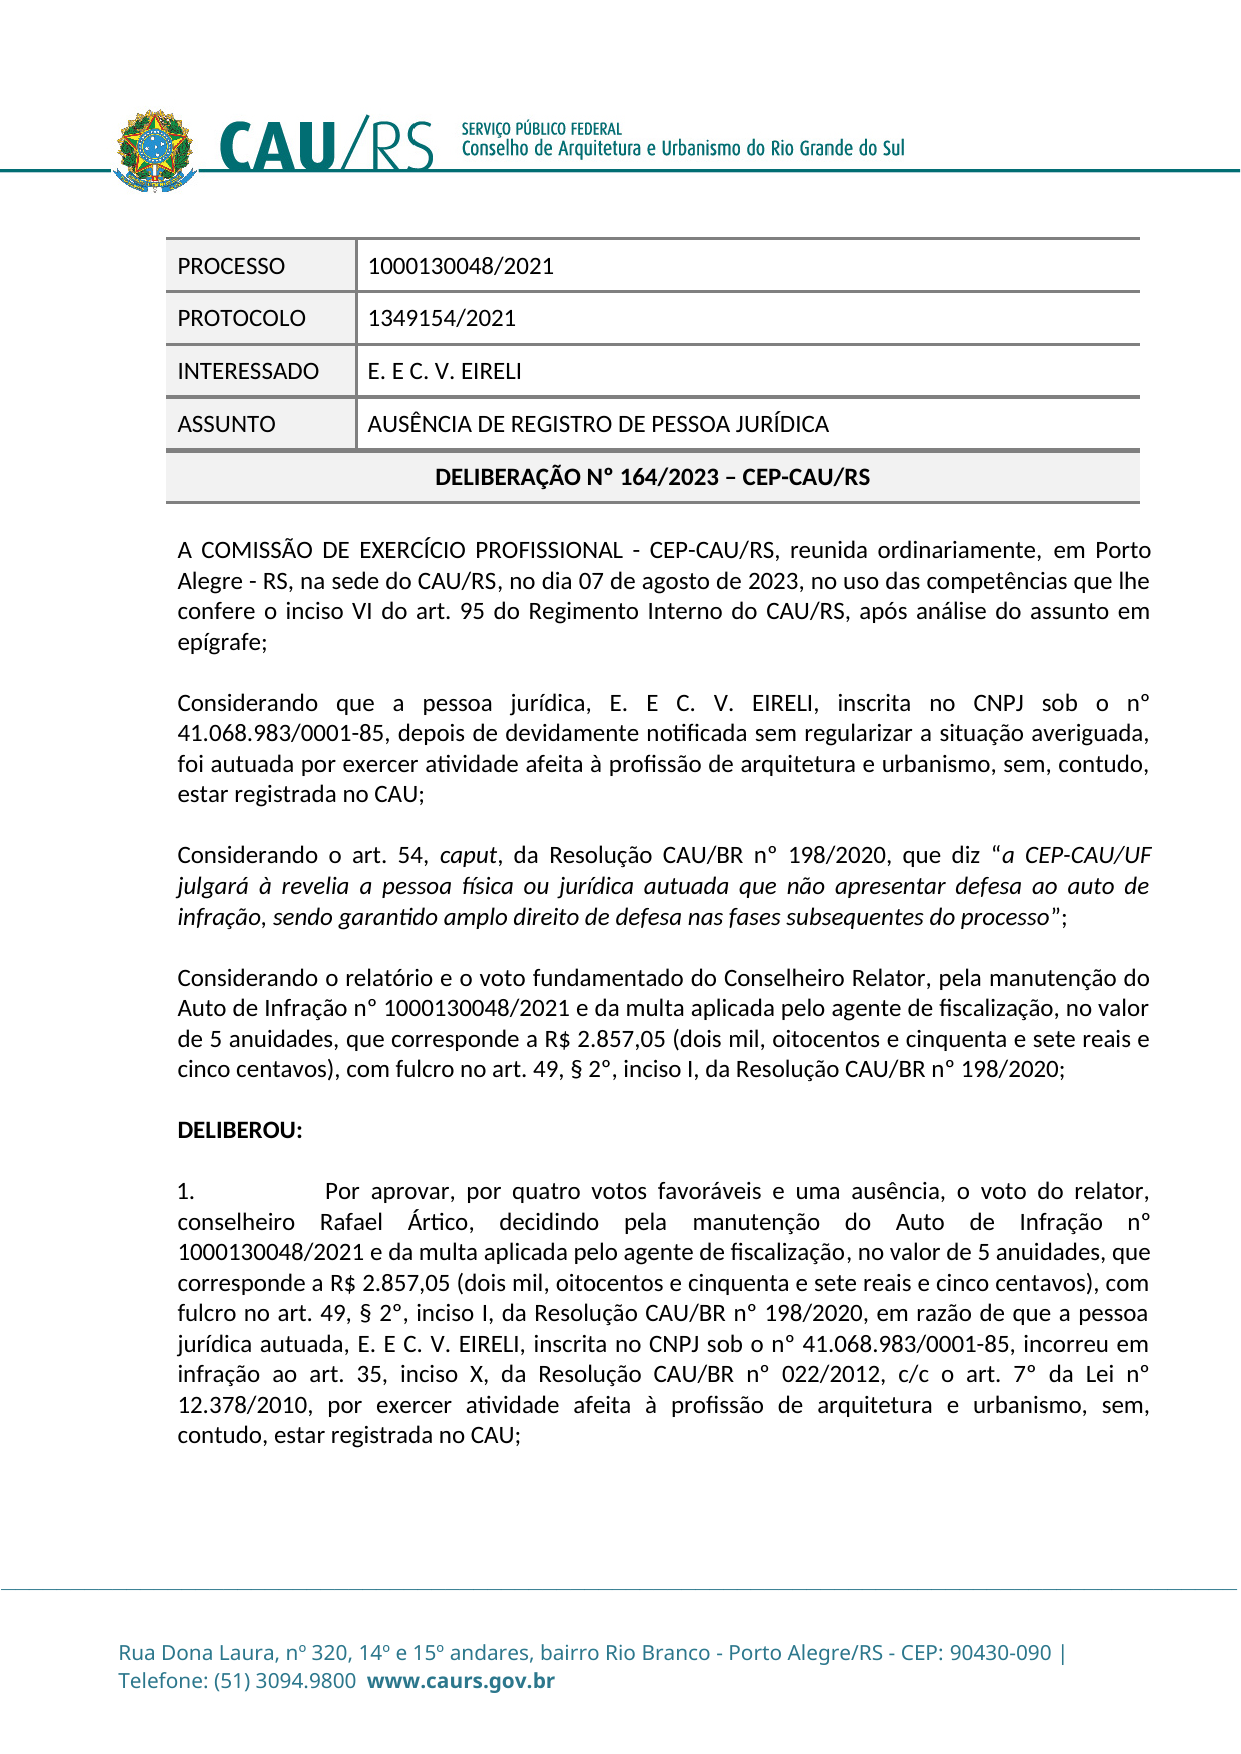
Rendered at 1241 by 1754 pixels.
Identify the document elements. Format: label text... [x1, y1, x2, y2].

table_header 1000130048/2021 [358, 240, 1140, 290]
table_cell INTERESSADO [166, 346, 355, 395]
text A COMISSÃO DE EXERCÍCIO PROFISSIONAL - CEP-CAU/RS, reunida ordinariamente, em Porto Alegre - RS, na sede do CAU/RS, no dia 07 de agosto de 2023, no uso das competências que lhe confere o inciso VI do art. 95 do Regimento Interno do CAU/RS, após análise do assunto em epígrafe; [177, 534, 1152, 657]
table_cell ASSUNTO [166, 399, 355, 448]
table_cell E. E C. V. EIRELI [358, 346, 1140, 395]
table_cell PROTOCOLO [166, 293, 355, 343]
picture [0, 43, 1241, 203]
list Por aprovar, por quatro votos favoráveis e uma ausência, o voto do relator, conselheiro Rafael Ártico, decidindo pela manutenção do Auto de Infração nº 1000130048/2021 e da multa aplicada pelo agente de fiscalização, no valor de 5 anuidades, que corresponde a R$ 2.857,05 (dois mil, oitocentos e cinquenta e sete reais e cinco centavos), com fulcro no art. 49, § 2º, inciso I, da Resolução CAU/BR nº 198/2020, em razão de que a pessoa jurídica autuada, E. E C. V. EIRELI, inscrita no CNPJ sob o nº 41.068.983/0001-85, incorreu em infração ao art. 35, inciso X, da Resolução CAU/BR nº 022/2012, c/c o art. 7º da Lei nº 12.378/2010, por exercer atividade afeita à profissão de arquitetura e urbanismo, sem, contudo, estar registrada no CAU; [176, 1175, 1152, 1450]
text DELIBEROU: [177, 1114, 1152, 1145]
text Considerando que a pessoa jurídica, E. E C. V. EIRELI, inscrita no CNPJ sob o nº 41.068.983/0001-85, depois de devidamente notificada sem regularizar a situação averiguada, foi autuada por exercer atividade afeita à profissão de arquitetura e urbanismo, sem, contudo, estar registrada no CAU; [177, 687, 1152, 809]
table_cell 1349154/2021 [358, 293, 1140, 343]
table_cell AUSÊNCIA DE REGISTRO DE PESSOA JURÍDICA [358, 399, 1140, 448]
text Considerando o art. 54, caput, da Resolução CAU/BR nº 198/2020, que diz “a CEP-CAU/UF julgará à revelia a pessoa física ou jurídica autuada que não apresentar defesa ao auto de infração, sendo garantido amplo direito de defesa nas fases subsequentes do processo”; [177, 840, 1152, 931]
table_cell DELIBERAÇÃO Nº 164/2023 – CEP-CAU/RS [166, 453, 1140, 501]
text Considerando o relatório e o voto fundamentado do Conselheiro Relator, pela manutenção do Auto de Infração nº 1000130048/2021 e da multa aplicada pelo agente de fiscalização, no valor de 5 anuidades, que corresponde a R$ 2.857,05 (dois mil, oitocentos e cinquenta e sete reais e cinco centavos), com fulcro no art. 49, § 2º, inciso I, da Resolução CAU/BR nº 198/2020; [177, 962, 1152, 1084]
table_header PROCESSO [166, 240, 355, 290]
